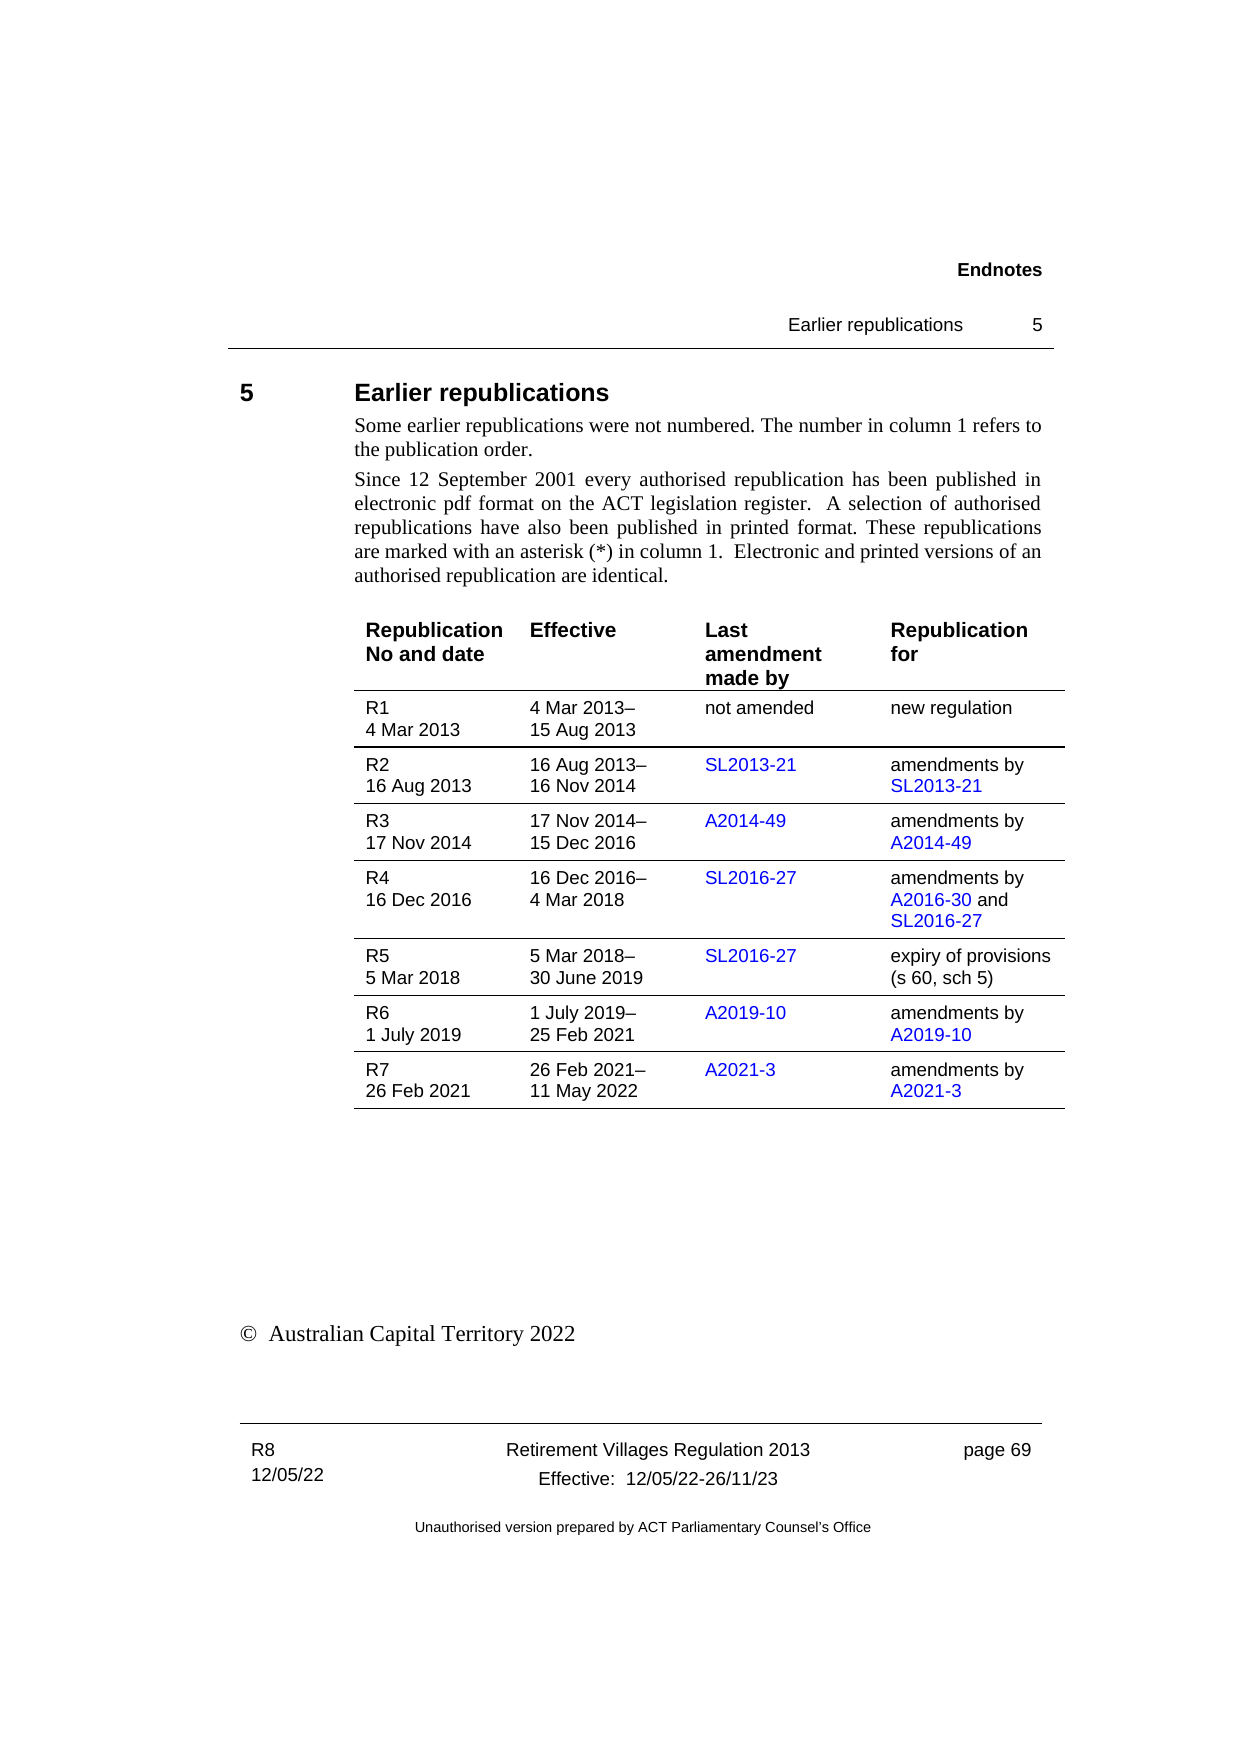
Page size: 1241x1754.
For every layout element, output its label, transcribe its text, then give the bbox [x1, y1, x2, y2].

table_cell amendments by A2021-3 [879, 1052, 1065, 1108]
table_cell R6 1 July 2019 [354, 996, 518, 1051]
table_cell R4 16 Dec 2016 [354, 861, 518, 938]
text © Australian Capital Territory 2022 [239, 1320, 1042, 1346]
table_cell R5 5 Mar 2018 [354, 939, 518, 994]
table_cell R3 17 Nov 2014 [354, 804, 518, 860]
table_cell 16 Aug 2013– 16 Nov 2014 [518, 748, 693, 803]
table_cell A2019-10 [694, 996, 879, 1051]
table_cell amendments by A2016-30 and SL2016-27 [879, 861, 1065, 938]
table_cell 16 Dec 2016– 4 Mar 2018 [518, 861, 693, 938]
table_cell R1 4 Mar 2013 [354, 691, 518, 746]
table_cell new regulation [879, 691, 1065, 746]
table_cell R2 16 Aug 2013 [354, 748, 518, 803]
table_header Republication for [879, 618, 1065, 690]
text Some earlier republications were not numbered. The number in column 1 refers to the publication order. [354, 413, 1042, 461]
table_cell SL2016-27 [694, 861, 879, 938]
table_cell 17 Nov 2014– 15 Dec 2016 [518, 804, 693, 860]
table_cell 4 Mar 2013– 15 Aug 2013 [518, 691, 693, 746]
table_cell 5 Mar 2018– 30 June 2019 [518, 939, 693, 994]
table_cell 26 Feb 2021– 11 May 2022 [518, 1052, 693, 1108]
table_cell A2021-3 [694, 1052, 879, 1108]
table_cell SL2013-21 [694, 748, 879, 803]
table_header Effective [518, 618, 693, 690]
table_cell not amended [694, 691, 879, 746]
text Since 12 September 2001 every authorised republication has been published in electronic pdf format on the ACT legislation register. A selection of authorised republications have also been published in printed format. These republications are marked with an asterisk (*) in column 1. Electronic and printed versions of an authorised republication are identical. [354, 467, 1042, 587]
table_cell amendments by A2019-10 [879, 996, 1065, 1051]
table_cell A2014-49 [694, 804, 879, 860]
table_header Last amendment made by [694, 618, 879, 690]
table_cell expiry of provisions (s 60, sch 5) [879, 939, 1065, 994]
table_cell R7 26 Feb 2021 [354, 1052, 518, 1108]
table_header Republication No and date [354, 618, 518, 690]
table_cell SL2016-27 [694, 939, 879, 994]
table_cell amendments by A2014-49 [879, 804, 1065, 860]
table_cell amendments by SL2013-21 [879, 748, 1065, 803]
text 5 Earlier republications [239, 378, 1042, 407]
table_cell 1 July 2019– 25 Feb 2021 [518, 996, 693, 1051]
